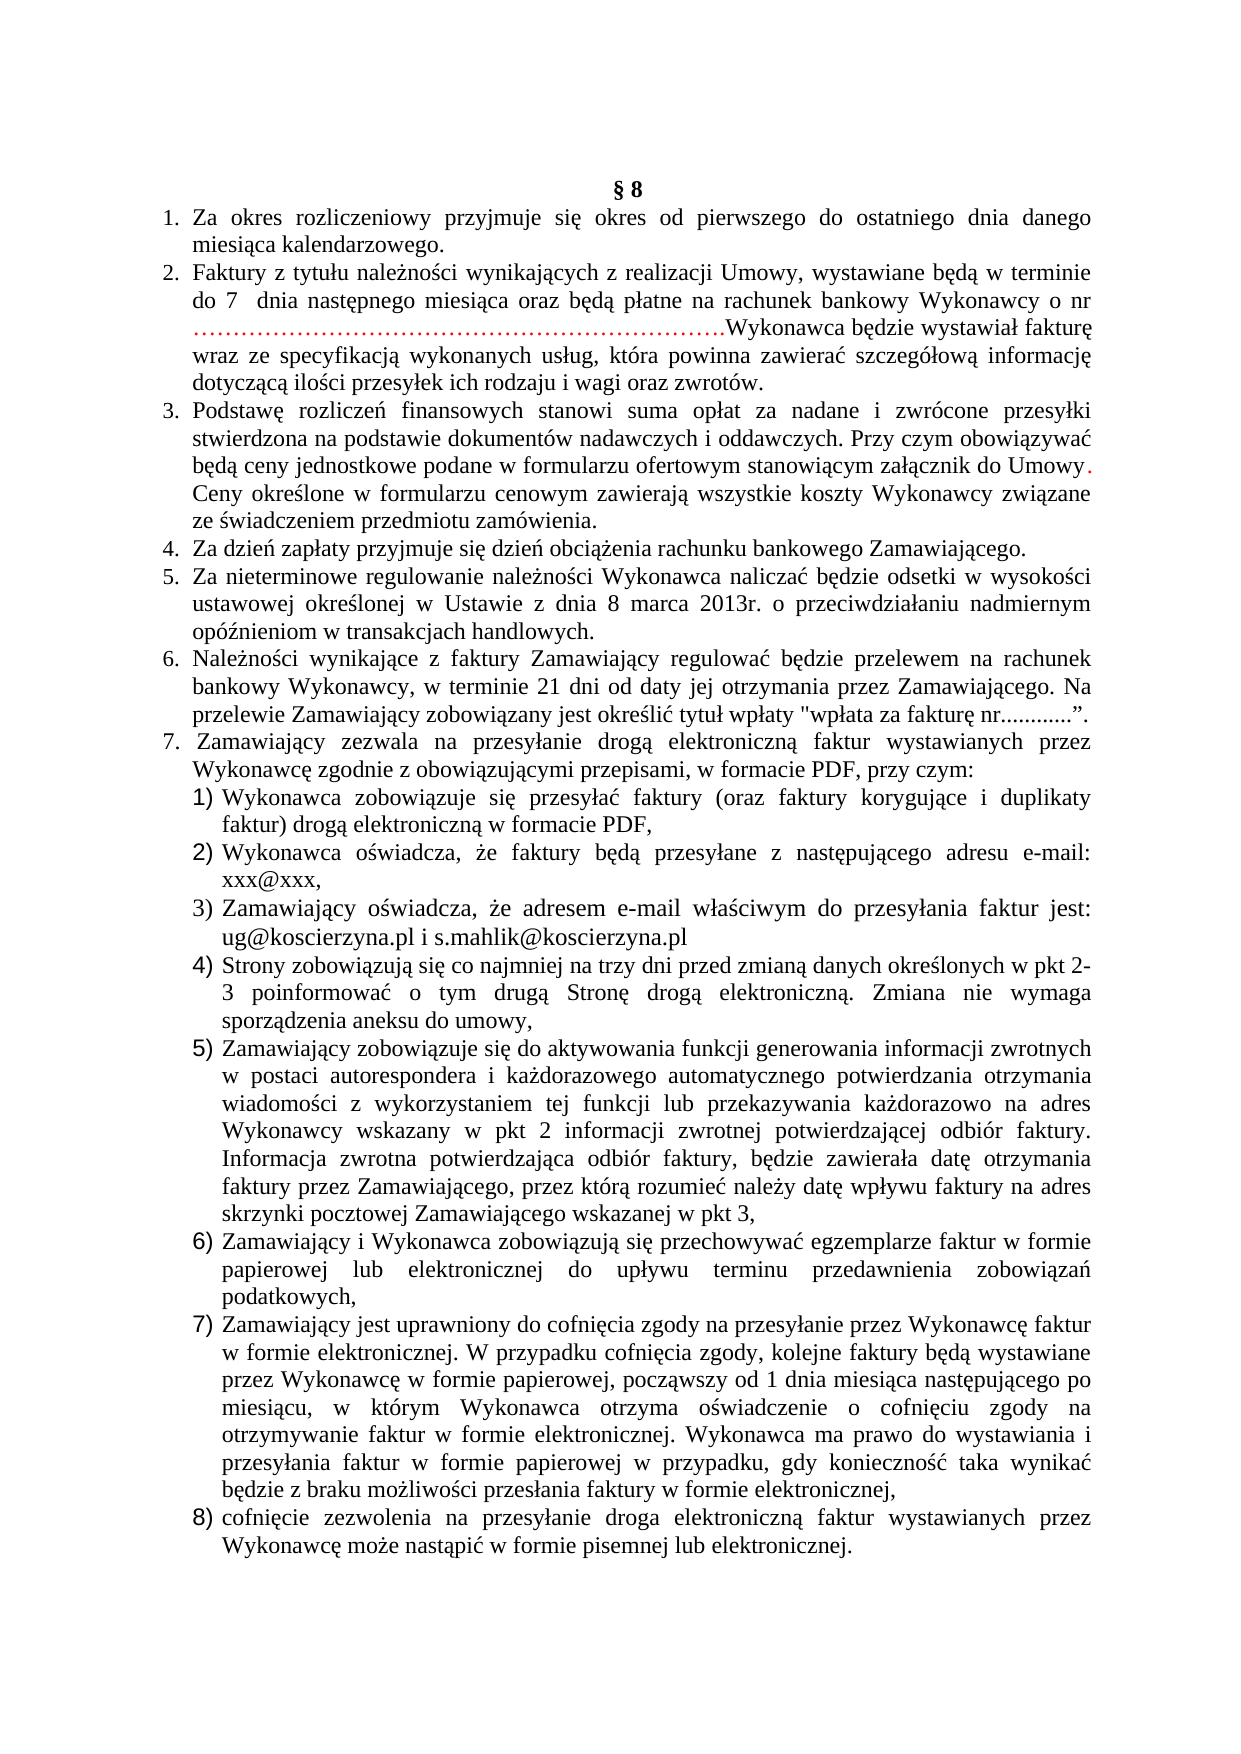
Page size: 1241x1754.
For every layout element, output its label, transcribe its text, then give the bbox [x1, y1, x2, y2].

list Zamawiający i Wykonawca zobowiązują się przechowywać egzemplarze faktur w formie papierowej lub elektronicznej do upływu terminu przedawnienia zobowiązań podatkowych, [192, 1227, 1093, 1310]
list Wykonawca oświadcza, że faktury będą przesyłane z następującego adresu e-mail: xxx@xxx, [192, 838, 1093, 893]
list Zamawiający zobowiązuje się do aktywowania funkcji generowania informacji zwrotnych w postaci autorespondera i każdorazowego automatycznego potwierdzania otrzymania wiadomości z wykorzystaniem tej funkcji lub przekazywania każdorazowo na adres Wykonawcy wskazany w pkt 2 informacji zwrotnej potwierdzającej odbiór faktury. Informacja zwrotna potwierdzająca odbiór faktury, będzie zawierała datę otrzymania faktury przez Zamawiającego, przez którą rozumieć należy datę wpływu faktury na adres skrzynki pocztowej Zamawiającego wskazanej w pkt 3, [192, 1033, 1093, 1227]
list Strony zobowiązują się co najmniej na trzy dni przed zmianą danych określonych w pkt 2-3 poinformować o tym drugą Stronę drogą elektroniczną. Zmiana nie wymaga sporządzenia aneksu do umowy, [192, 951, 1093, 1033]
list Zamawiający oświadcza, że adresem e-mail właściwym do przesyłania faktur jest: ug@koscierzyna.pl i s.mahlik@koscierzyna.pl [192, 893, 1093, 951]
list Podstawę rozliczeń finansowych stanowi suma opłat za nadane i zwrócone przesyłki stwierdzona na podstawie dokumentów nadawczych i oddawczych. Przy czym obowiązywać będą ceny jednostkowe podane w formularzu ofertowym stanowiącym załącznik do Umowy. Ceny określone w formularzu cenowym zawierają wszystkie koszty Wykonawcy związane ze świadczeniem przedmiotu zamówienia. [162, 396, 1093, 534]
list Wykonawca zobowiązuje się przesyłać faktury (oraz faktury korygujące i duplikaty faktur) drogą elektroniczną w formacie PDF, [192, 782, 1093, 838]
list Należności wynikające z faktury Zamawiający regulować będzie przelewem na rachunek bankowy Wykonawcy, w terminie 21 dni od daty jej otrzymania przez Zamawiającego. Na przelewie Zamawiający zobowiązany jest określić tytuł wpłaty "wpłata za fakturę nr............”. [162, 644, 1093, 727]
list Za dzień zapłaty przyjmuje się dzień obciążenia rachunku bankowego Zamawiającego. [162, 534, 1093, 562]
list Faktury z tytułu należności wynikających z realizacji Umowy, wystawiane będą w terminie do 7 dnia następnego miesiąca oraz będą płatne na rachunek bankowy Wykonawcy o nr ………………………………………………………….Wykonawca będzie wystawiał fakturę wraz ze specyfikacją wykonanych usług, która powinna zawierać szczegółową informację dotyczącą ilości przesyłek ich rodzaju i wagi oraz zwrotów. [162, 258, 1093, 396]
list Za okres rozliczeniowy przyjmuje się okres od pierwszego do ostatniego dnia danego miesiąca kalendarzowego. [162, 203, 1093, 258]
list Zamawiający jest uprawniony do cofnięcia zgody na przesyłanie przez Wykonawcę faktur w formie elektronicznej. W przypadku cofnięcia zgody, kolejne faktury będą wystawiane przez Wykonawcę w formie papierowej, począwszy od 1 dnia miesiąca następującego po miesiącu, w którym Wykonawca otrzyma oświadczenie o cofnięciu zgody na otrzymywanie faktur w formie elektronicznej. Wykonawca ma prawo do wystawiania i przesyłania faktur w formie papierowej w przypadku, gdy konieczność taka wynikać będzie z braku możliwości przesłania faktury w formie elektronicznej, [192, 1310, 1093, 1503]
list cofnięcie zezwolenia na przesyłanie droga elektroniczną faktur wystawianych przez Wykonawcę może nastąpić w formie pisemnej lub elektronicznej. [192, 1503, 1093, 1558]
list Za nieterminowe regulowanie należności Wykonawca naliczać będzie odsetki w wysokości ustawowej określonej w Ustawie z dnia 8 marca 2013r. o przeciwdziałaniu nadmiernym opóźnieniom w transakcjach handlowych. [162, 562, 1093, 644]
text 7. Zamawiający zezwala na przesyłanie drogą elektroniczną faktur wystawianych przez Wykonawcę zgodnie z obowiązującymi przepisami, w formacie PDF, przy czym: [162, 727, 1093, 782]
text § 8 [162, 175, 1093, 203]
